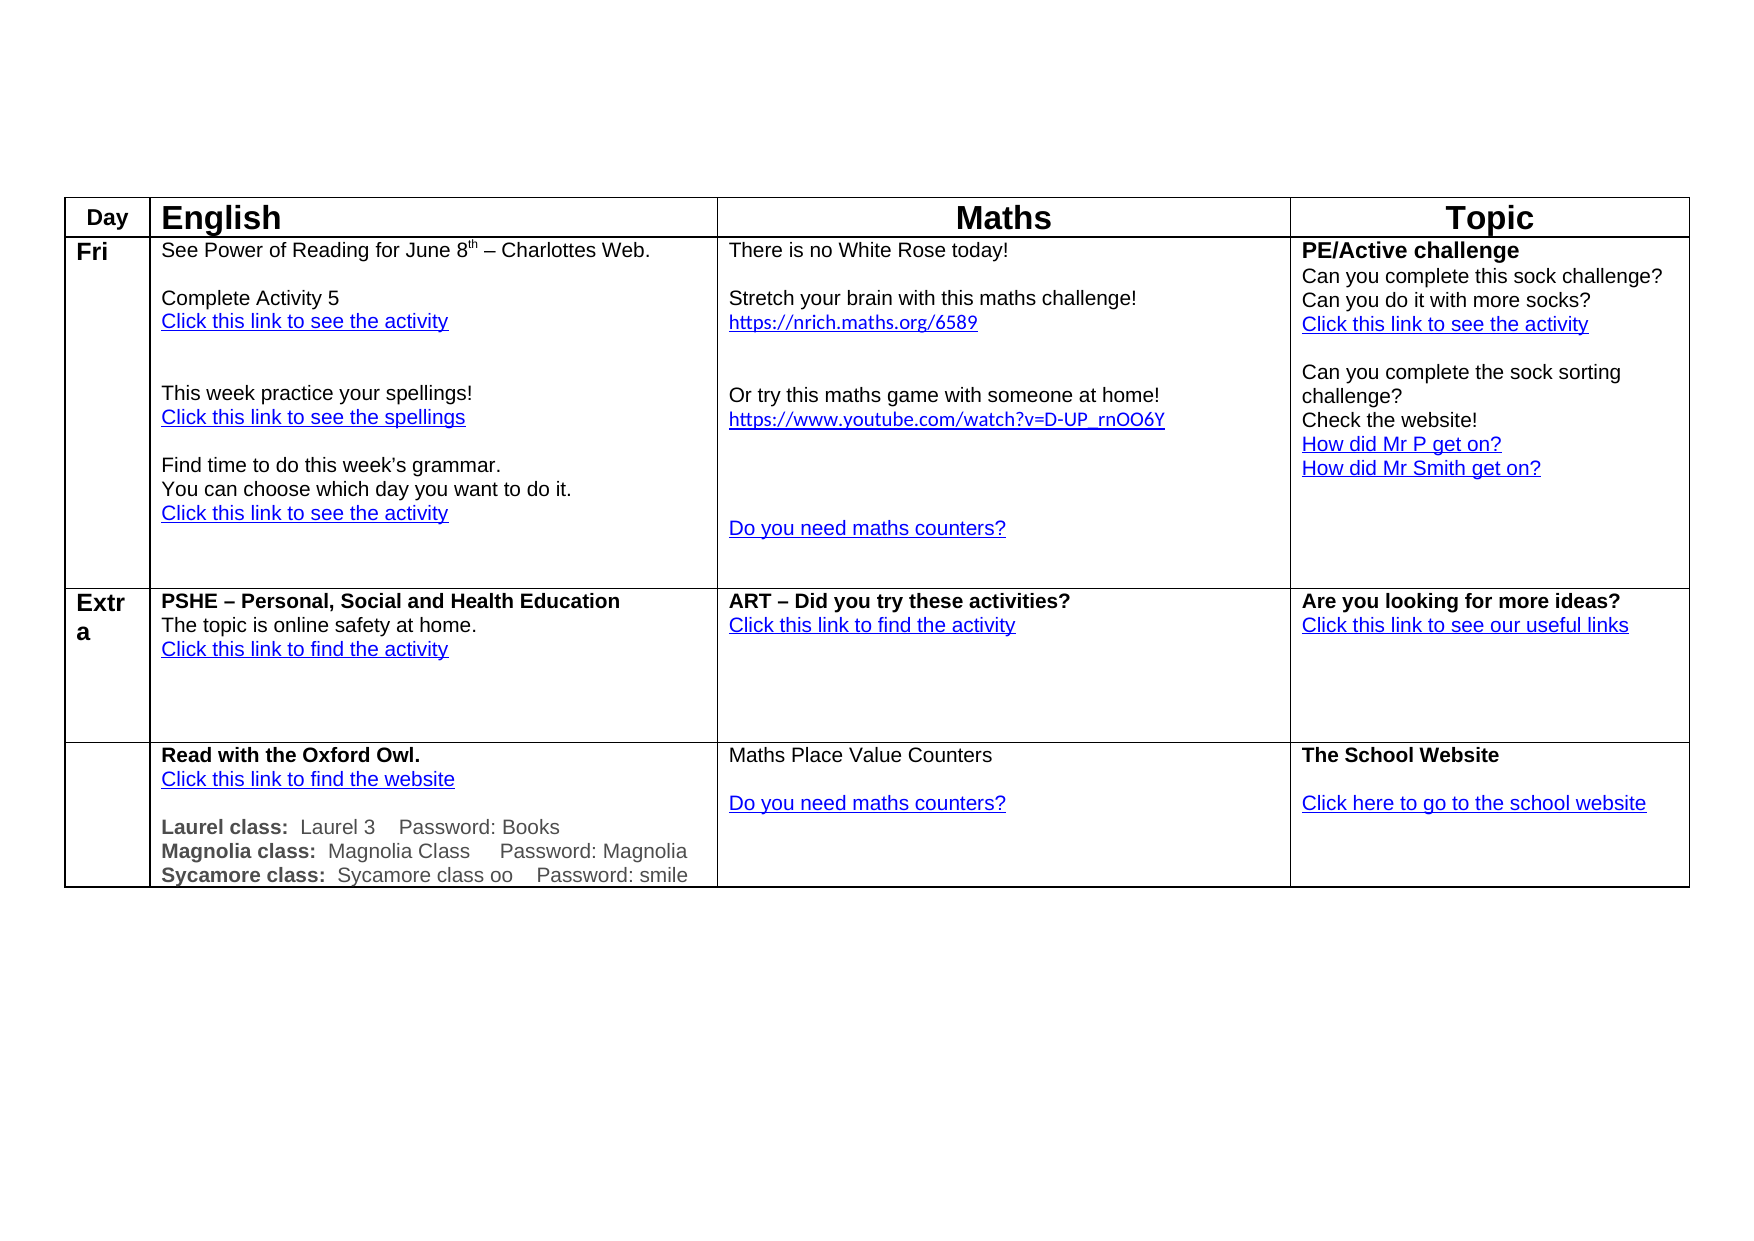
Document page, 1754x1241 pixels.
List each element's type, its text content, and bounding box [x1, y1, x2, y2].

table_header English [151, 198, 717, 236]
table_header Topic [1291, 198, 1689, 236]
table_cell Maths Place Value Counters Do you need maths counters? [718, 743, 1290, 886]
table_header Maths [718, 198, 1290, 236]
table_cell [66, 743, 149, 886]
table_cell There is no White Rose today! Stretch your brain with this maths challenge! https://nrich.maths.org/6589 Or try this maths game with someone at home! https://www.youtube.com/watch?v=D-UP_rnOO6Y Do you need maths counters? [718, 238, 1290, 587]
table_cell Are you looking for more ideas? Click this link to see our useful links [1291, 589, 1689, 742]
table_cell PSHE – Personal, Social and Health Education The topic is online safety at home. Click this link to find the activity [151, 589, 717, 742]
table_header Day [66, 198, 149, 236]
table_cell The School Website Click here to go to the school website [1291, 743, 1689, 886]
table_cell ART – Did you try these activities? Click this link to find the activity [718, 589, 1290, 742]
table_cell Extra [66, 589, 149, 742]
table_cell Fri [66, 238, 149, 587]
table_cell Read with the Oxford Owl. Click this link to find the website Laurel class: Laurel 3 Password: Books ​ Magnolia class: Magnolia Class Password: Magnolia Sycamore class: Sycamore class oo​ Password: smile [151, 743, 717, 886]
table_cell See Power of Reading for June 8th – Charlottes Web. Complete Activity 5 Click this link to see the activity This week practice your spellings! Click this link to see the spellings Find time to do this week’s grammar. You can choose which day you want to do it. Click this link to see the activity [151, 238, 717, 587]
table_cell PE/Active challenge Can you complete this sock challenge? Can you do it with more socks? Click this link to see the activity Can you complete the sock sorting challenge? Check the website! How did Mr P get on? How did Mr Smith get on? [1291, 238, 1689, 587]
